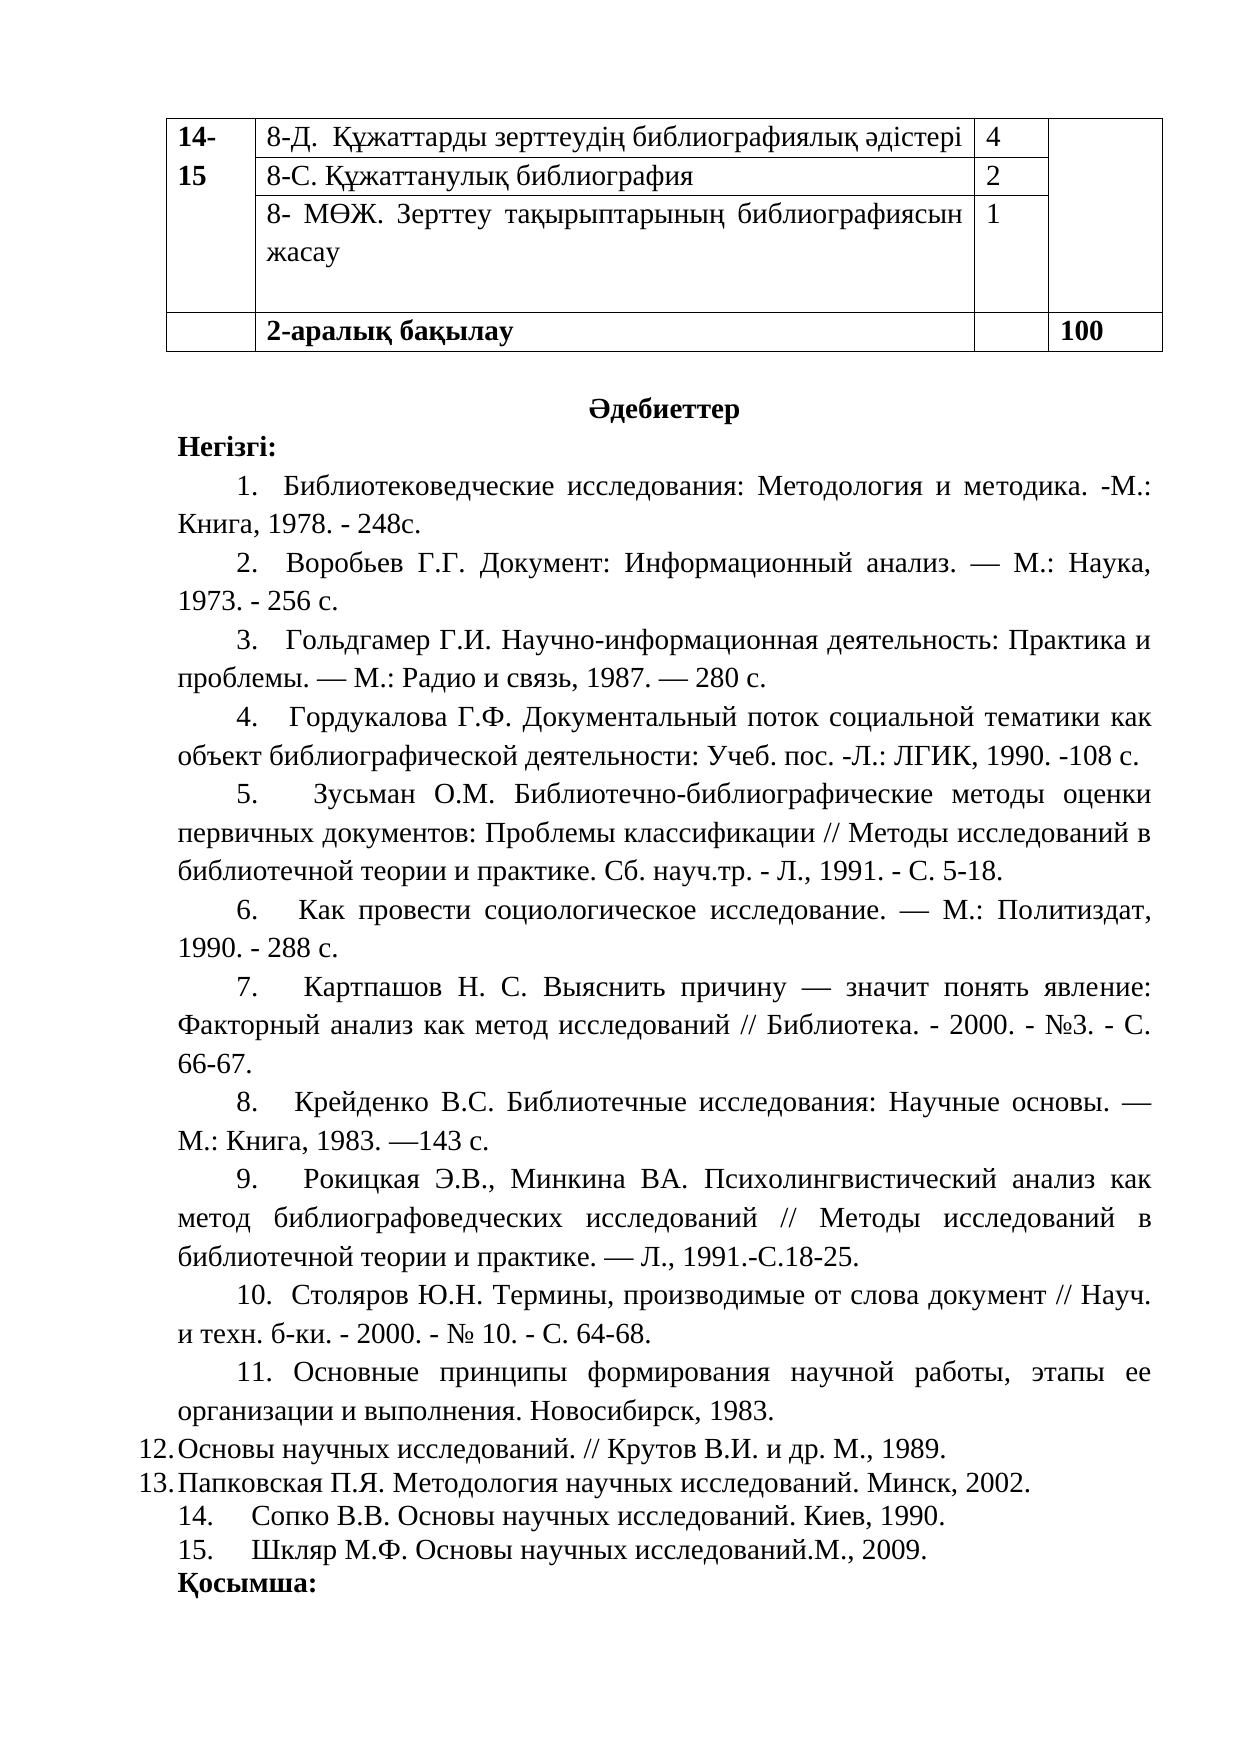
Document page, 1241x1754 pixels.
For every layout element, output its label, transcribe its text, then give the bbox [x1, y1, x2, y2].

text 3. Гольдгамер Г.И. Научно-информационная деятельность: Практика и проблемы. — М.: Радио и связь, 1987. — 280 с. [177, 622, 1152, 694]
text 1. Библиотековедческие исследования: Методология и методика. -М.: Книга, 1978. - 248с. [177, 468, 1152, 540]
text Әдебиеттер [177, 391, 1152, 424]
list Папковская П.Я. Методология научных исследований. Минск, 2002. [138, 1465, 1152, 1498]
table_cell 2 [975, 158, 1048, 195]
text 6. Как провести социологическое исследование. — М.: Политиздат, 1990. - 288 с. [177, 892, 1152, 964]
table_cell [975, 313, 1048, 351]
table_cell [1049, 119, 1162, 312]
text Негізгі: [177, 429, 1152, 463]
table_cell 4 [975, 119, 1048, 157]
table_cell 8-Д. Құжаттарды зерттеудің библиографиялық әдістері [256, 119, 974, 157]
text 2. Воробьев Г.Г. Документ: Информационный анализ. — М.: Наука, 1973. - 256 с. [177, 545, 1152, 617]
table_cell 2-аралық бақылау [256, 313, 974, 351]
list Шкляр М.Ф. Основы научных исследований.М., 2009. [177, 1532, 1152, 1566]
table_cell 1 [975, 196, 1048, 312]
text 7. Картпашов Н. С. Выяснить причину — значит понять явление: Факторный анализ как метод исследований // Библиотека. - 2000. - №3. - С. 66-67. [177, 969, 1152, 1079]
text 4. Гордукалова Г.Ф. Документальный поток социальной тематики как объект библиографической деятельности: Учеб. пос. -Л.: ЛГИК, 1990. -108 с. [177, 699, 1152, 771]
table_cell 14-15 [167, 119, 255, 312]
table_cell 8-С. Құжаттанулық библиография [256, 158, 974, 195]
text 5. Зусьман О.М. Библиотечно-библиографические методы оценки первичных документов: Проблемы классификации // Методы исследований в библиотечной теории и практике. Сб. науч.тр. - Л., 1991. - С. 5-18. [177, 776, 1152, 887]
text 8. Крейденко B.C. Библиотечные исследования: Научные основы. — М.: Книга, 1983. —143 с. [177, 1084, 1152, 1157]
text 10. Столяров Ю.Н. Термины, производимые от слова документ // Науч. и техн. б-ки. - 2000. - № 10. - С. 64-68. [177, 1277, 1152, 1349]
table_cell [167, 313, 255, 351]
text 11. Основные принципы формирования научной работы, этапы ее организации и выполнения. Новосибирск, 1983. [177, 1354, 1152, 1426]
list Основы научных исследований. // Крутов В.И. и др. М., 1989. [138, 1431, 1152, 1465]
text 9. Рокицкая Э.В., Минкина ВА. Психолингвистический анализ как метод библиографоведческих исследований // Методы исследований в библиотечной теории и практике. — Л., 1991.-С.18-25. [177, 1162, 1152, 1272]
table_cell 100 [1049, 313, 1162, 351]
list Сопко В.В. Основы научных исследований. Киев, 1990. [177, 1498, 1152, 1532]
text Қосымша: [177, 1566, 1152, 1599]
table_cell 8- МӨЖ. Зерттеу тақырыптарының библиографиясын жасау [256, 196, 974, 312]
